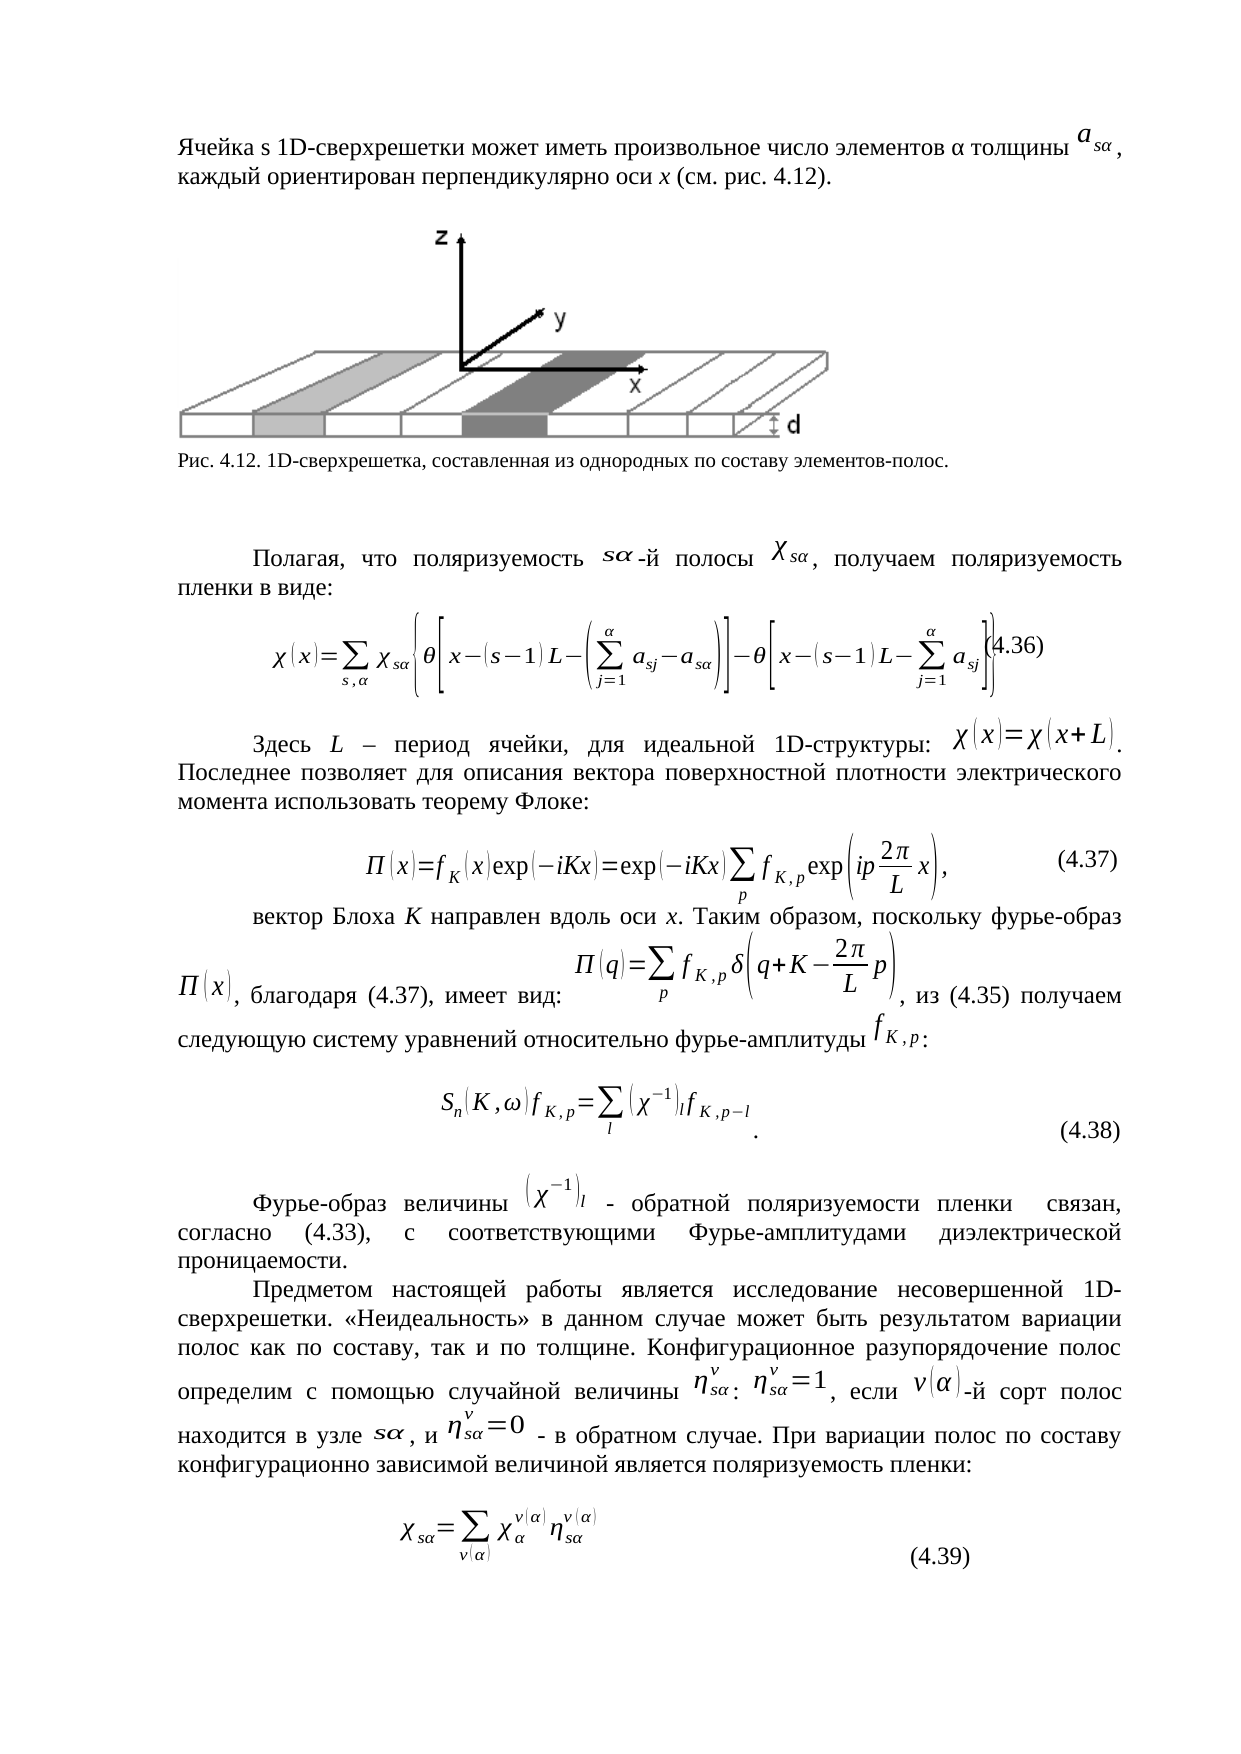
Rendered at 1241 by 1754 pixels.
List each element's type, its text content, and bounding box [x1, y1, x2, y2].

text (4.36) [588, 630, 718, 658]
text Фурье-образ величины - обратной поляризуемости пленки связан, согласно (4.33), с соответствующими Фурье-амплитудами диэлектрической проницаемости. [177, 1172, 1122, 1274]
text (4.37) [177, 844, 935, 872]
text (4.36) [771, 630, 985, 658]
text (4.36) [729, 630, 770, 658]
text Здесь L – период ячейки, для идеальной 1D-структуры: . Последнее позволяет для описания вектора поверхностной плотности электрического момента использовать теорему Флоке: [177, 716, 1122, 815]
text (4.36) [177, 630, 439, 658]
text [177, 118, 1122, 190]
picture [177, 218, 834, 448]
text вектор Блоха K направлен вдоль оси х. Таким образом, поскольку фурье-образ , благодаря (4.37), имеет вид: , из (4.35) получаем следующую систему уравнений относительно фурье-амплитуды : [177, 901, 1122, 1053]
text . (4.38) [177, 1082, 1122, 1144]
text Предметом настоящей работы является исследование несовершенной 1D-сверхрешетки. «Неидеальность» в данном случае может быть результатом вариации полос как по составу, так и по толщине. Конфигурационное разупорядочение полос определим с помощью случайной величины : , если -й сорт полос находится в узле , и - в обратном случае. При вариации полос по составу конфигурационно зависимой величиной является поляризуемость пленки: [177, 1274, 1122, 1478]
text Полагая, что поляризуемость -й полосы , получаем поляризуемость пленки в виде: [177, 529, 1122, 601]
text (4.37) [935, 844, 1122, 872]
text (4.36) [987, 630, 1122, 658]
text (4.39) [177, 1507, 1122, 1570]
text Рис. 4.12. 1D-сверхрешетка, составленная из однородных по составу элементов-полос. [177, 448, 1122, 472]
text (4.36) [440, 630, 588, 658]
